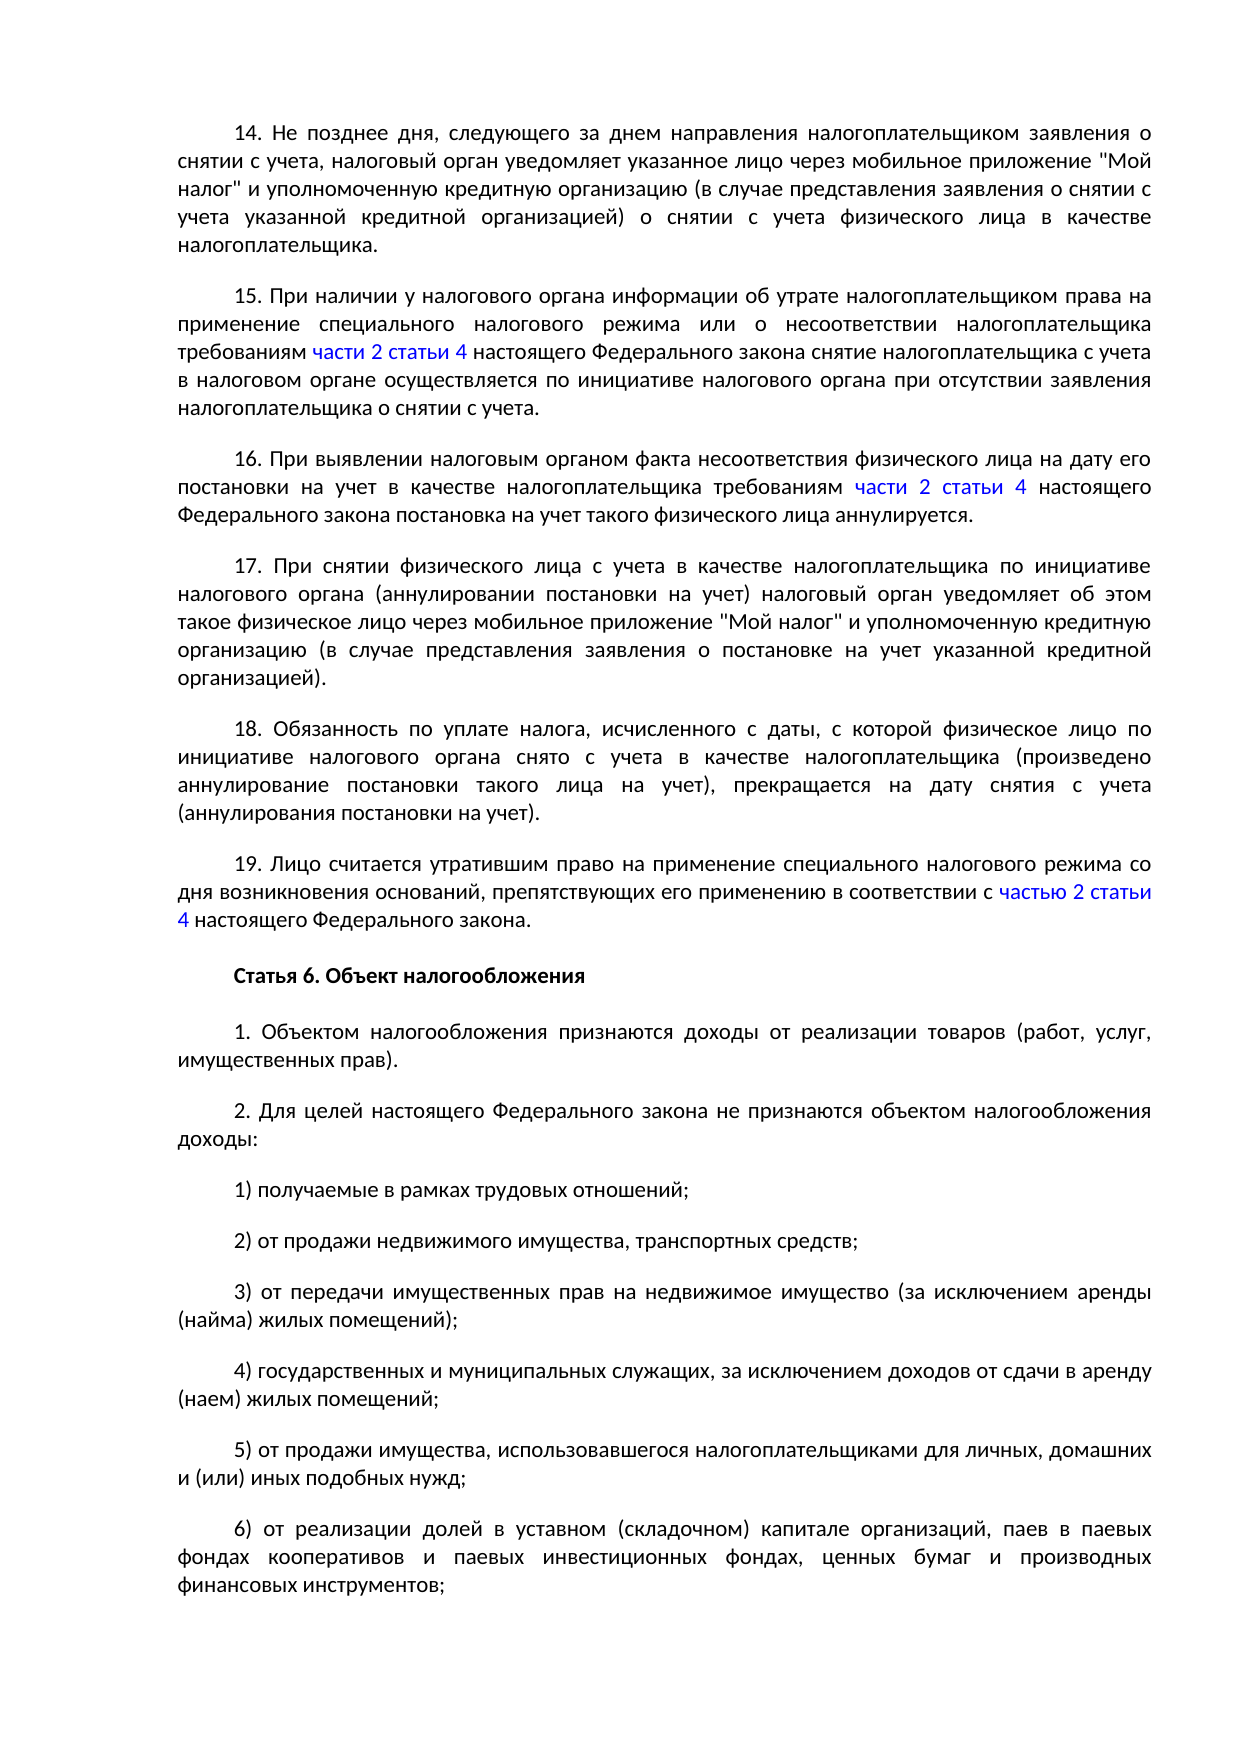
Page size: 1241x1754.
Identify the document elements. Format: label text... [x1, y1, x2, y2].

text 19. Лицо считается утратившим право на применение специального налогового режима со дня возникновения оснований, препятствующих его применению в соответствии с частью 2 статьи 4 настоящего Федерального закона. [177, 849, 1152, 933]
text 18. Обязанность по уплате налога, исчисленного с даты, с которой физическое лицо по инициативе налогового органа снято с учета в качестве налогоплательщика (произведено аннулирование постановки такого лица на учет), прекращается на дату снятия с учета (аннулирования постановки на учет). [177, 714, 1152, 826]
text 3) от передачи имущественных прав на недвижимое имущество (за исключением аренды (найма) жилых помещений); [177, 1277, 1152, 1333]
text 5) от продажи имущества, использовавшегося налогоплательщиками для личных, домашних и (или) иных подобных нужд; [177, 1435, 1152, 1491]
text 14. Не позднее дня, следующего за днем направления налогоплательщиком заявления о снятии с учета, налоговый орган уведомляет указанное лицо через мобильное приложение "Мой налог" и уполномоченную кредитную организацию (в случае представления заявления о снятии с учета указанной кредитной организацией) о снятии с учета физического лица в качестве налогоплательщика. [177, 118, 1152, 258]
text 16. При выявлении налоговым органом факта несоответствия физического лица на дату его постановки на учет в качестве налогоплательщика требованиям части 2 статьи 4 настоящего Федерального закона постановка на учет такого физического лица аннулируется. [177, 444, 1152, 528]
text 15. При наличии у налогового органа информации об утрате налогоплательщиком права на применение специального налогового режима или о несоответствии налогоплательщика требованиям части 2 статьи 4 настоящего Федерального закона снятие налогоплательщика с учета в налоговом органе осуществляется по инициативе налогового органа при отсутствии заявления налогоплательщика о снятии с учета. [177, 281, 1152, 421]
text 17. При снятии физического лица с учета в качестве налогоплательщика по инициативе налогового органа (аннулировании постановки на учет) налоговый орган уведомляет об этом такое физическое лицо через мобильное приложение "Мой налог" и уполномоченную кредитную организацию (в случае представления заявления о постановке на учет указанной кредитной организацией). [177, 551, 1152, 691]
title Статья 6. Объект налогообложения [177, 961, 1152, 989]
text 1. Объектом налогообложения признаются доходы от реализации товаров (работ, услуг, имущественных прав). [177, 1017, 1152, 1073]
text 2) от продажи недвижимого имущества, транспортных средств; [177, 1226, 1152, 1254]
text 6) от реализации долей в уставном (складочном) капитале организаций, паев в паевых фондах кооперативов и паевых инвестиционных фондах, ценных бумаг и производных финансовых инструментов; [177, 1514, 1152, 1598]
text 4) государственных и муниципальных служащих, за исключением доходов от сдачи в аренду (наем) жилых помещений; [177, 1356, 1152, 1412]
text 2. Для целей настоящего Федерального закона не признаются объектом налогообложения доходы: [177, 1096, 1152, 1152]
text 1) получаемые в рамках трудовых отношений; [177, 1175, 1152, 1203]
